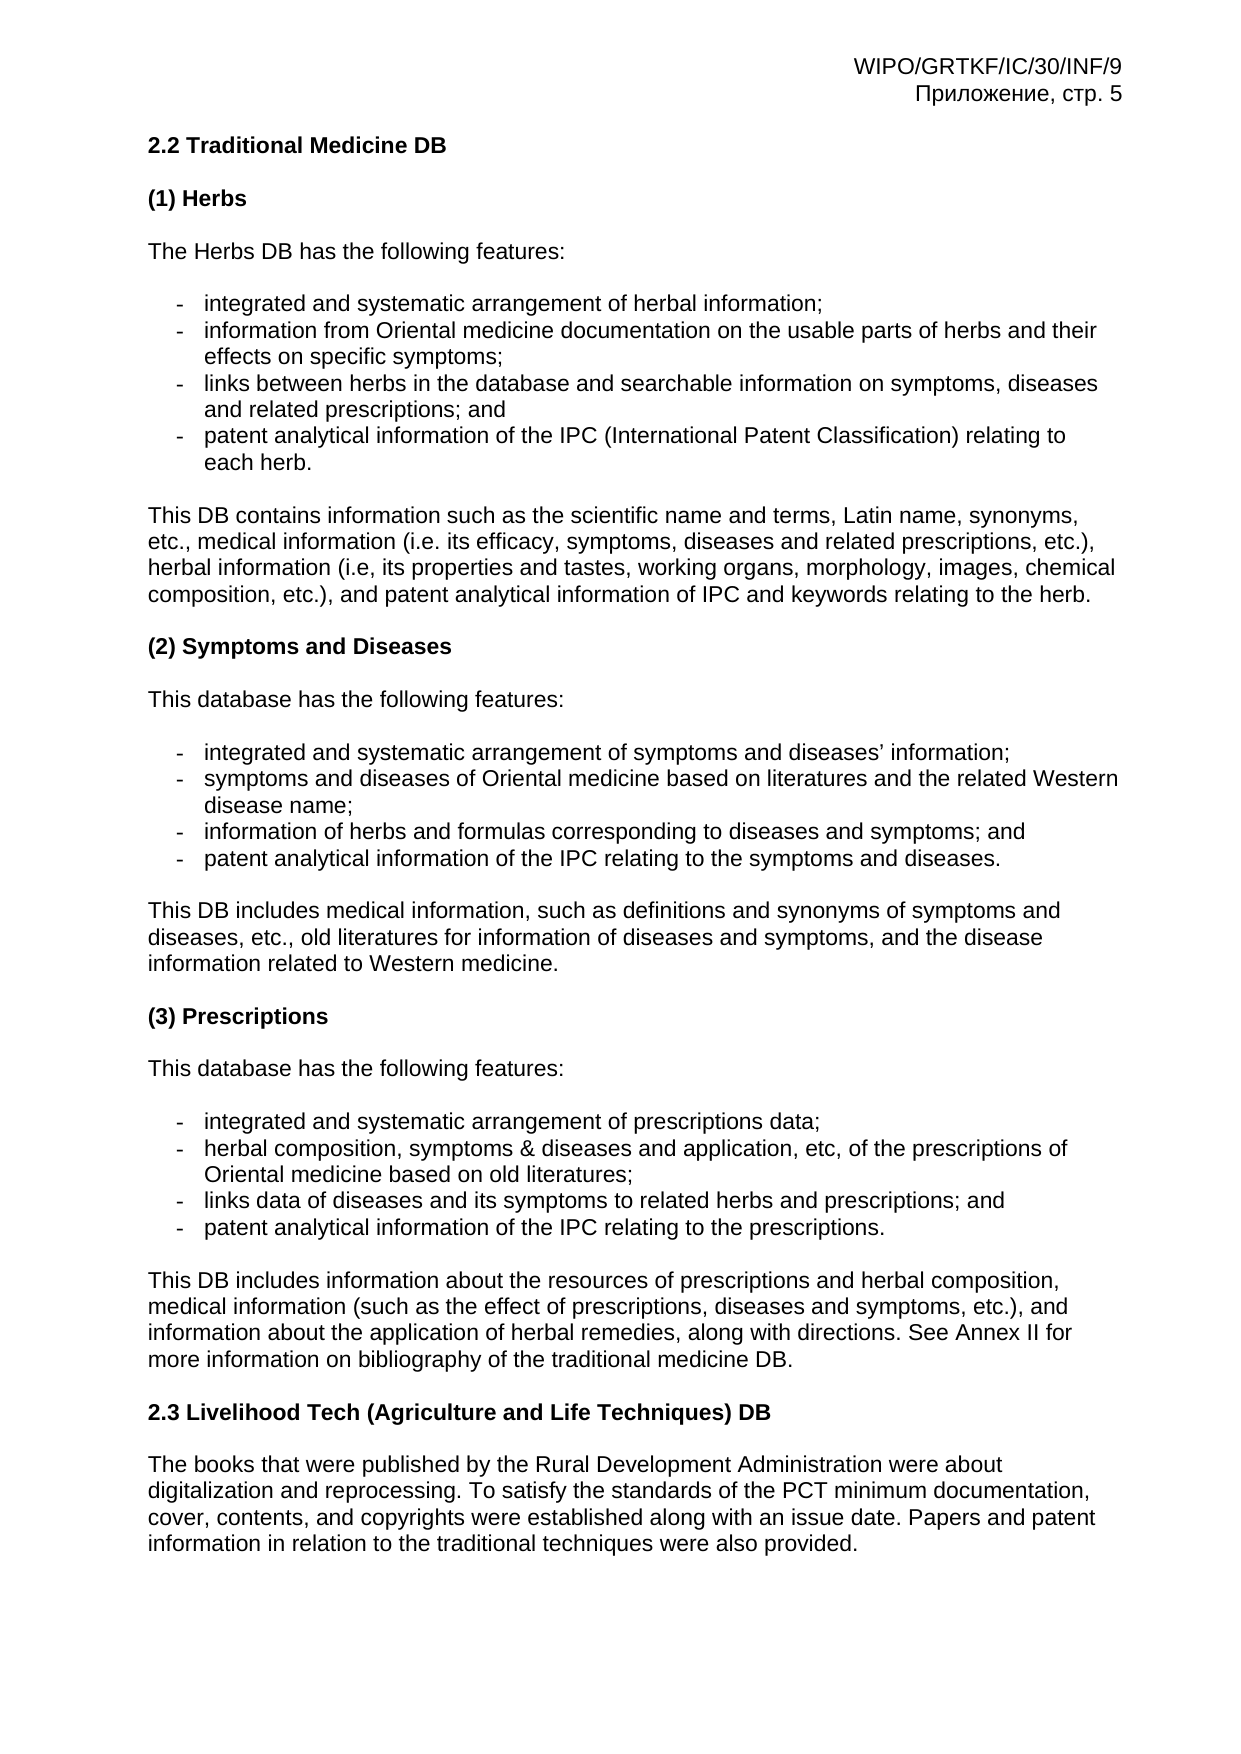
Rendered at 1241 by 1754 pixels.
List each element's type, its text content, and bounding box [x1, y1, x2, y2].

text The Herbs DB has the following features: [148, 238, 1122, 264]
text (2) Symptoms and Diseases [148, 633, 1122, 660]
text (3) Prescriptions [148, 1003, 1122, 1029]
list patent analytical information of the IPC (International Patent Classification) relating to each herb. [176, 422, 1122, 475]
text This DB contains information such as the scientific name and terms, Latin name, synonyms, etc., medical information (i.e. its efficacy, symptoms, diseases and related prescriptions, etc.), herbal information (i.e, its properties and tastes, working organs, morphology, images, chemical composition, etc.), and patent analytical information of IPC and keywords relating to the herb. [148, 502, 1122, 607]
text This database has the following features: [148, 686, 1122, 712]
list links data of diseases and its symptoms to related herbs and prescriptions; and [176, 1187, 1122, 1214]
list patent analytical information of the IPC relating to the symptoms and diseases. [176, 844, 1122, 871]
text This database has the following features: [148, 1055, 1122, 1082]
list integrated and systematic arrangement of prescriptions data; [176, 1108, 1122, 1134]
list herbal composition, symptoms & diseases and application, etc, of the prescriptions of Oriental medicine based on old literatures; [176, 1134, 1122, 1187]
text The books that were published by the Rural Development Administration were about digitalization and reprocessing. To satisfy the standards of the PCT minimum documentation, cover, contents, and copyrights were established along with an issue date. Papers and patent information in relation to the traditional techniques were also provided. [148, 1451, 1122, 1557]
text (1) Herbs [148, 185, 1122, 211]
text 2.3 Livelihood Tech (Agriculture and Life Techniques) DB [148, 1398, 1122, 1425]
list integrated and systematic arrangement of symptoms and diseases’ information; [176, 739, 1122, 765]
list links between herbs in the database and searchable information on symptoms, diseases and related prescriptions; and [176, 369, 1122, 422]
text This DB includes medical information, such as definitions and synonyms of symptoms and diseases, etc., old literatures for information of diseases and symptoms, and the disease information related to Western medicine. [148, 897, 1122, 976]
list information of herbs and formulas corresponding to diseases and symptoms; and [176, 818, 1122, 844]
text 2.2 Traditional Medicine DB [148, 132, 1122, 158]
list patent analytical information of the IPC relating to the prescriptions. [176, 1214, 1122, 1240]
text This DB includes information about the resources of prescriptions and herbal composition, medical information (such as the effect of prescriptions, diseases and symptoms, etc.), and information about the application of herbal remedies, along with directions. See Annex II for more information on bibliography of the traditional medicine DB. [148, 1267, 1122, 1372]
list integrated and systematic arrangement of herbal information; [176, 290, 1122, 317]
list symptoms and diseases of Oriental medicine based on literatures and the related Western disease name; [176, 765, 1122, 818]
list information from Oriental medicine documentation on the usable parts of herbs and their effects on specific symptoms; [176, 317, 1122, 369]
